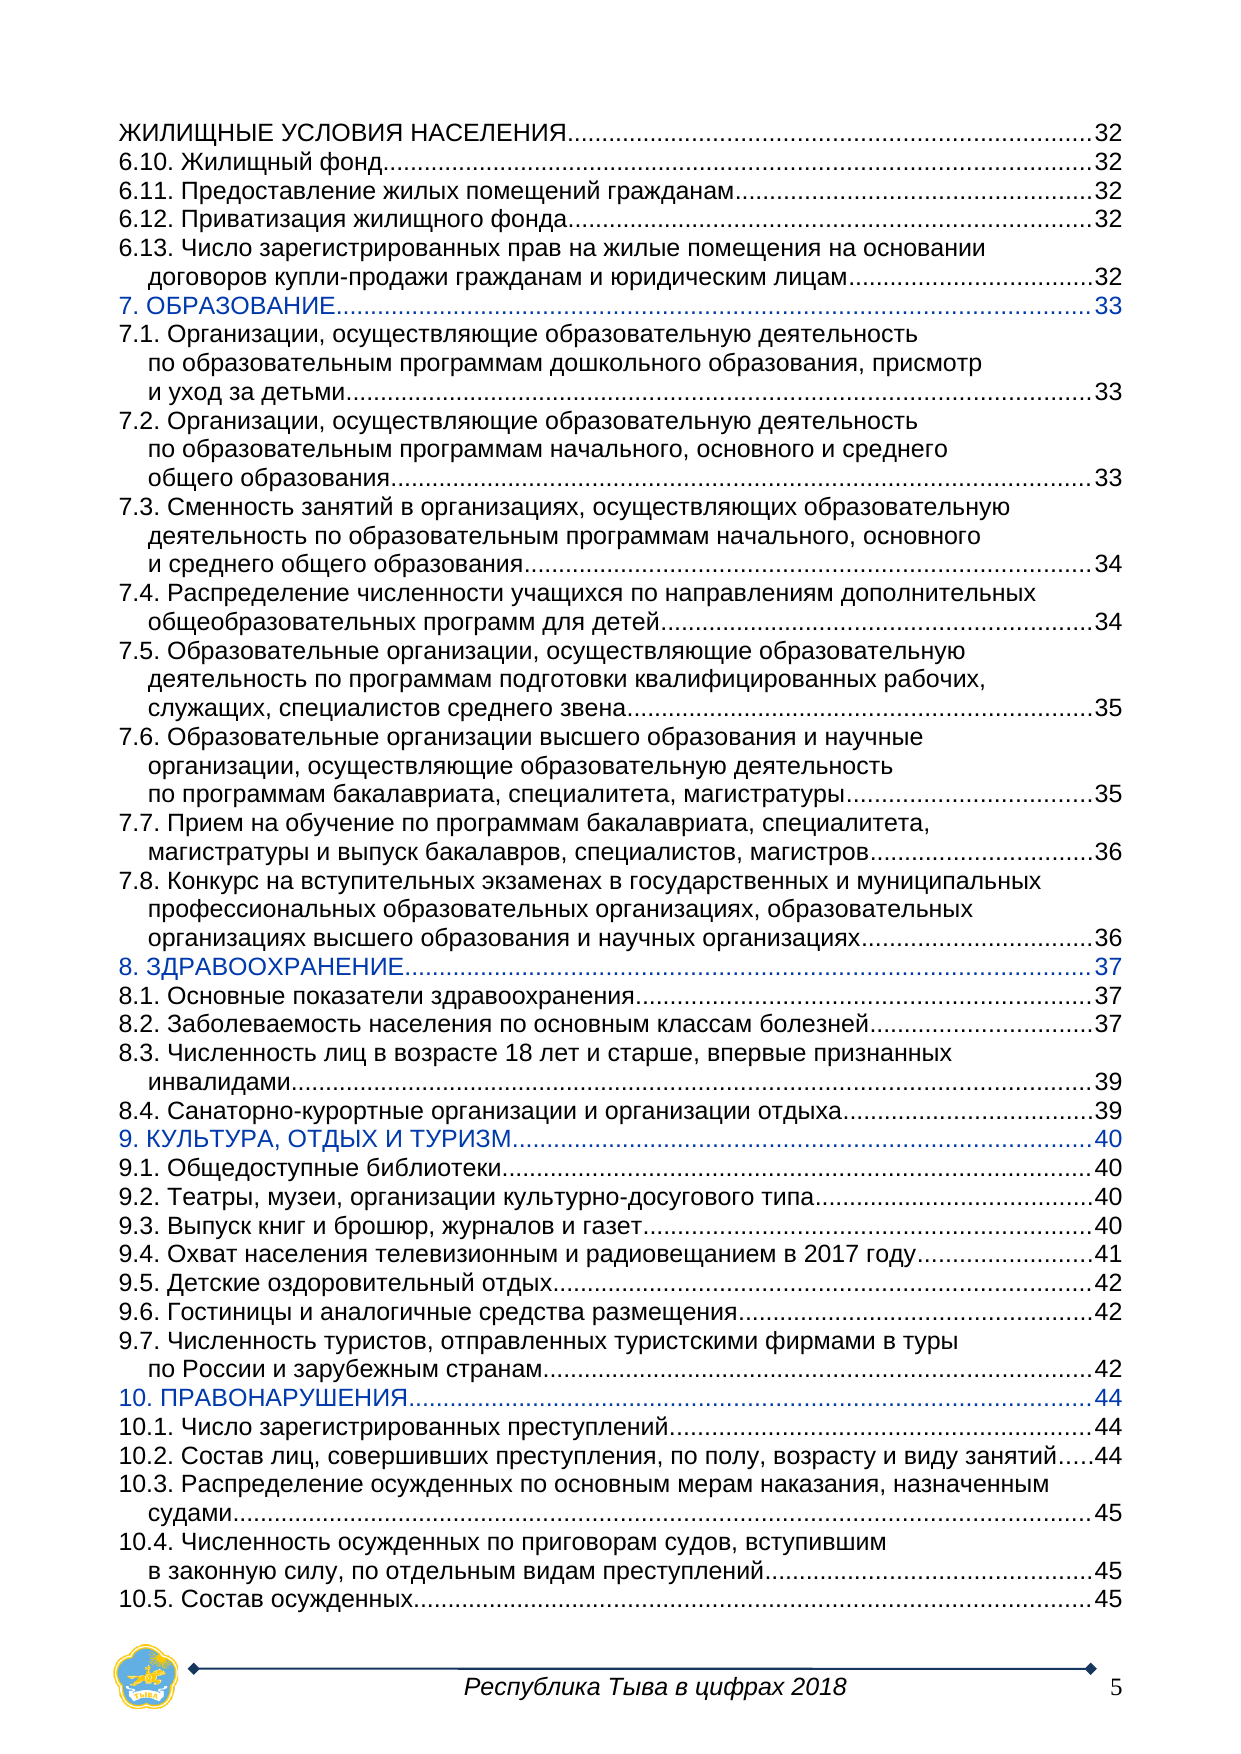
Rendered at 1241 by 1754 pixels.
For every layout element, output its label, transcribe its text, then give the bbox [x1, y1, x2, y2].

text 8. ЗДРАВООХРАНЕНИЕ 37 [118, 952, 1093, 981]
text 6.12. Приватизация жилищного фонда 32 [118, 204, 1122, 233]
text 9. КУЛЬТУРА, ОТДЫХ И ТУРИЗМ 40 [118, 1124, 1093, 1153]
text 8.3. Численность лиц в возрасте 18 лет и старше, впервые признанных инвалидами 39 [118, 1038, 1122, 1096]
text 9.4. Охват населения телевизионным и радиовещанием в 2017 году 41 [118, 1239, 1122, 1268]
picture [113, 1644, 179, 1709]
text 9.6. Гостиницы и аналогичные средства размещения 42 [118, 1297, 1122, 1326]
text 8.1. Основные показатели здравоохранения 37 [118, 981, 1122, 1009]
text 7.4. Распределение численности учащихся по направлениям дополнительных общеобразовательных программ для детей 34 [118, 578, 1122, 636]
text 7.7. Прием на обучение по программам бакалавриата, специалитета, магистратуры и выпуск бакалавров, специалистов, магистров 36 [118, 808, 1122, 866]
text 7.1. Организации, осуществляющие образовательную деятельность по образовательным программам дошкольного образования, присмотр и уход за детьми 33 [118, 319, 1122, 406]
text 10.4. Численность осужденных по приговорам судов, вступившим в законную силу, по отдельным видам преступлений 45 [118, 1527, 1122, 1584]
text 10.3. Распределение осужденных по основным мерам наказания, назначенным судами 45 [118, 1469, 1122, 1527]
text 7. ОБРАЗОВАНИЕ 33 [118, 291, 1093, 319]
text 9.2. Театры, музеи, организации культурно-досугового типа 40 [118, 1182, 1122, 1211]
text 7.8. Конкурс на вступительных экзаменах в государственных и муниципальных профессиональных образовательных организациях, образовательных организациях высшего образования и научных организациях 36 [118, 866, 1122, 952]
text 9.1. Общедоступные библиотеки 40 [118, 1153, 1122, 1182]
text 9.3. Выпуск книг и брошюр, журналов и газет 40 [118, 1211, 1122, 1239]
text 7.3. Сменность занятий в организациях, осуществляющих образовательную деятельность по образовательным программам начального, основного и среднего общего образования 34 [118, 492, 1122, 578]
text 7.5. Образовательные организации, осуществляющие образовательную деятельность по программам подготовки квалифицированных рабочих, служащих, специалистов среднего звена 35 [118, 636, 1122, 722]
text 9.7. Численность туристов, отправленных туристскими фирмами в туры по России и зарубежным странам 42 [118, 1326, 1122, 1383]
text 10.5. Состав осужденных 45 [118, 1584, 1122, 1613]
text 6.11. Предоставление жилых помещений гражданам 32 [118, 176, 1122, 204]
text 6.10. Жилищный фонд 32 [118, 147, 1122, 176]
text 7.6. Образовательные организации высшего образования и научные организации, осуществляющие образовательную деятельность по программам бакалавриата, специалитета, магистратуры 35 [118, 722, 1122, 808]
text 8.2. Заболеваемость населения по основным классам болезней 37 [118, 1009, 1122, 1038]
text 7.2. Организации, осуществляющие образовательную деятельность по образовательным программам начального, основного и среднего общего образования 33 [118, 406, 1122, 492]
text 9.5. Детские оздоровительный отдых 42 [118, 1268, 1122, 1297]
text ЖИЛИЩНЫЕ УСЛОВИЯ НАСЕЛЕНИЯ 32 [118, 118, 1122, 147]
text 10.2. Состав лиц, совершивших преступления, по полу, возрасту и виду занятий 44 [118, 1441, 1122, 1469]
text 10.1. Число зарегистрированных преступлений 44 [118, 1412, 1122, 1441]
text 8.4. Санаторно-курортные организации и организации отдыха 39 [118, 1096, 1122, 1124]
text 6.13. Число зарегистрированных прав на жилые помещения на основании договоров купли-продажи гражданам и юридическим лицам 32 [118, 233, 1122, 291]
text 10. ПРАВОНАРУШЕНИЯ 44 [118, 1383, 1093, 1412]
